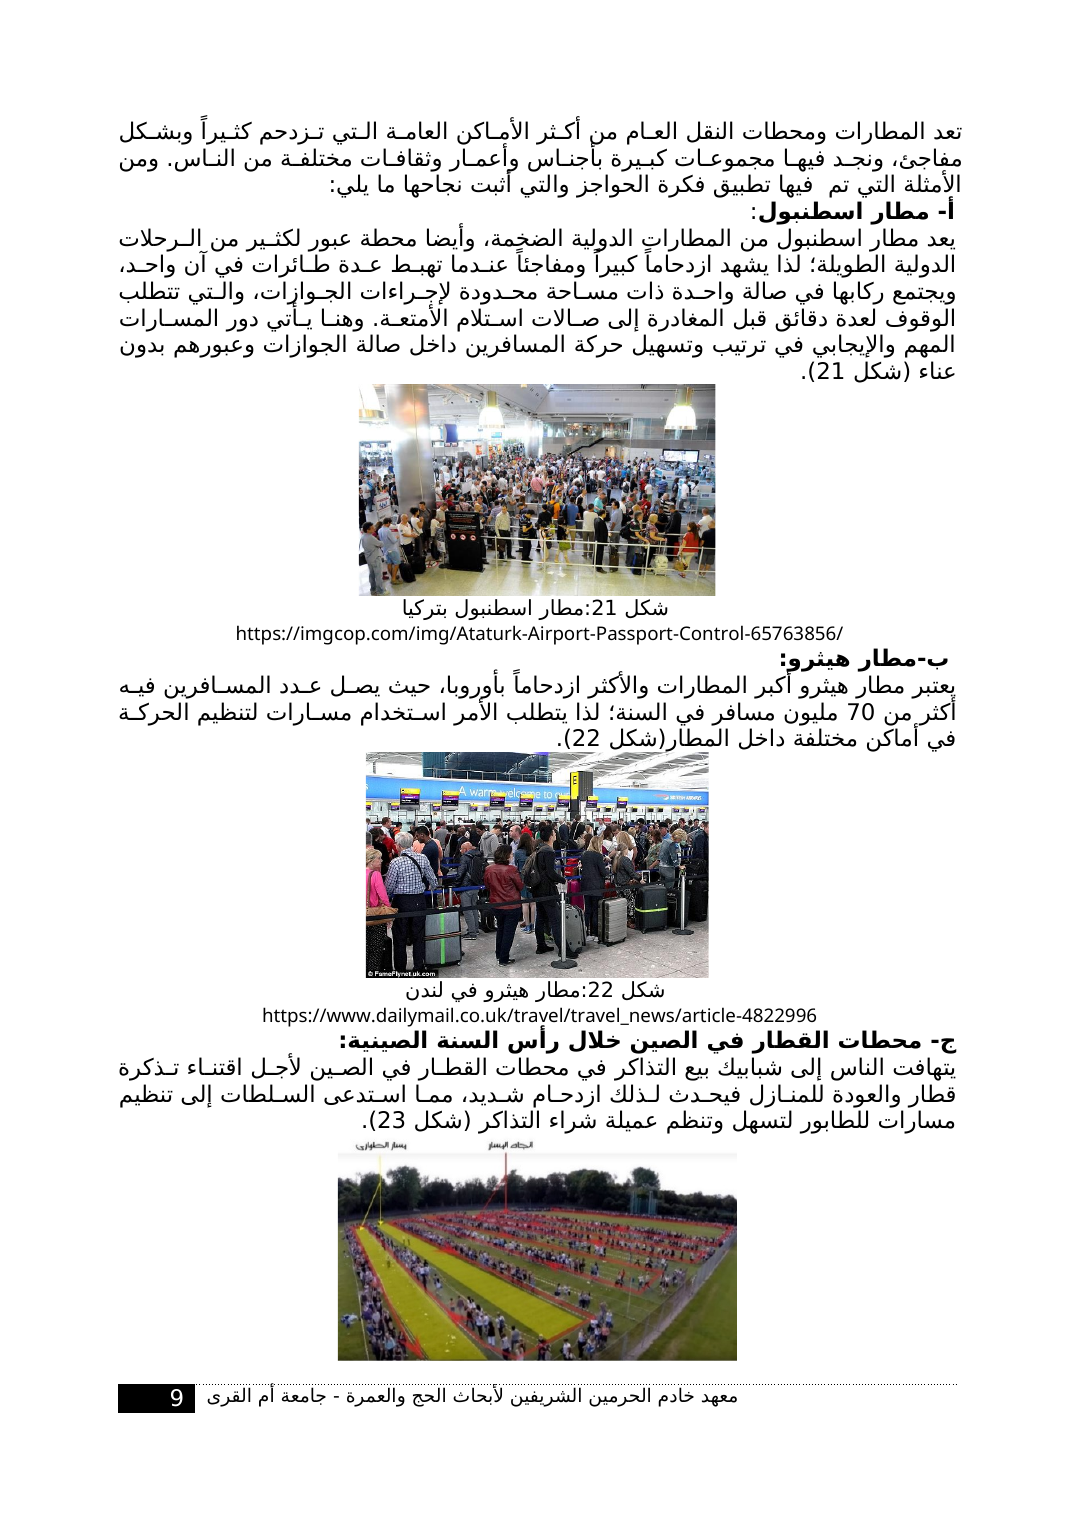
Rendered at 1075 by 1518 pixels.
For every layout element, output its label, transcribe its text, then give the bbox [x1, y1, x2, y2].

text يتهافت الناس إلى شبابيك بيع التذاكر في محطات القطار في الصين لأجل اقتناء تذكرة قطار والعودة للمنازل فيحدث لذلك ازدحام شديد، مما استدعى السلطات إلى تنظيم مسارات للطابور لتسهل وتنظم عميلة شراء التذاكر (شكل 23). [118, 1054, 957, 1134]
text ج- محطات القطار في الصين خلال رأس السنة الصينية: [118, 1027, 957, 1054]
text https://imgcop.com/img/Ataturk-Airport-Passport-Control-65763856/ [122, 620, 957, 646]
text يعتبر مطار هيثرو أكبر المطارات والأكثر ازدحاماً بأوروبا، حيث يصل عدد المسافرين فيه أكثر من 70 مليون مسافر في السنة؛ لذا يتطلب الأمر استخدام مسارات لتنظيم الحركة في أماكن مختلفة داخل المطار(شكل 22). [118, 672, 957, 752]
picture [358, 384, 716, 596]
text أ- مطار اسطنبول: [118, 198, 955, 225]
text تعد المطارات ومحطات النقل العام من أكثر الأماكن العامة التي تزدحم كثيراً وبشكل مفاجئ، ونجد فيها مجموعات كبيرة بأجناس وأعمار وثقافات مختلفة من الناس. ومن الأمثلة التي تم فيها تطبيق فكرة الحواجز والتي أثبت نجاحها ما يلي: [118, 118, 963, 198]
text شكل 21:مطار اسطنبول بتركيا [118, 596, 952, 620]
text شكل 22:مطار هيثرو في لندن [118, 978, 952, 1002]
picture [365, 752, 709, 978]
text يعد مطار اسطنبول من المطارات الدولية الضخمة، وأيضا محطة عبور لكثير من الرحلات الدولية الطويلة؛ لذا يشهد ازدحاماً كبيراً ومفاجئاً عندما تهبط عدة طائرات في آن واحد، ويجتمع ركابها في صالة واحدة ذات مساحة محدودة لإجراءات الجوازات، والتي تتطلب الوقوف لعدة دقائق قبل المغادرة إلى صالات استلام الأمتعة. وهنا يأتي دور المسارات المهم والإيجابي في ترتيب وتسهيل حركة المسافرين داخل صالة الجوازات وعبورهم بدون عناء (شكل 21). [118, 225, 957, 385]
picture [337, 1134, 737, 1361]
text ب-مطار هيثرو: [118, 646, 957, 672]
text https://www.dailymail.co.uk/travel/travel_news/article-4822996 [122, 1002, 957, 1027]
